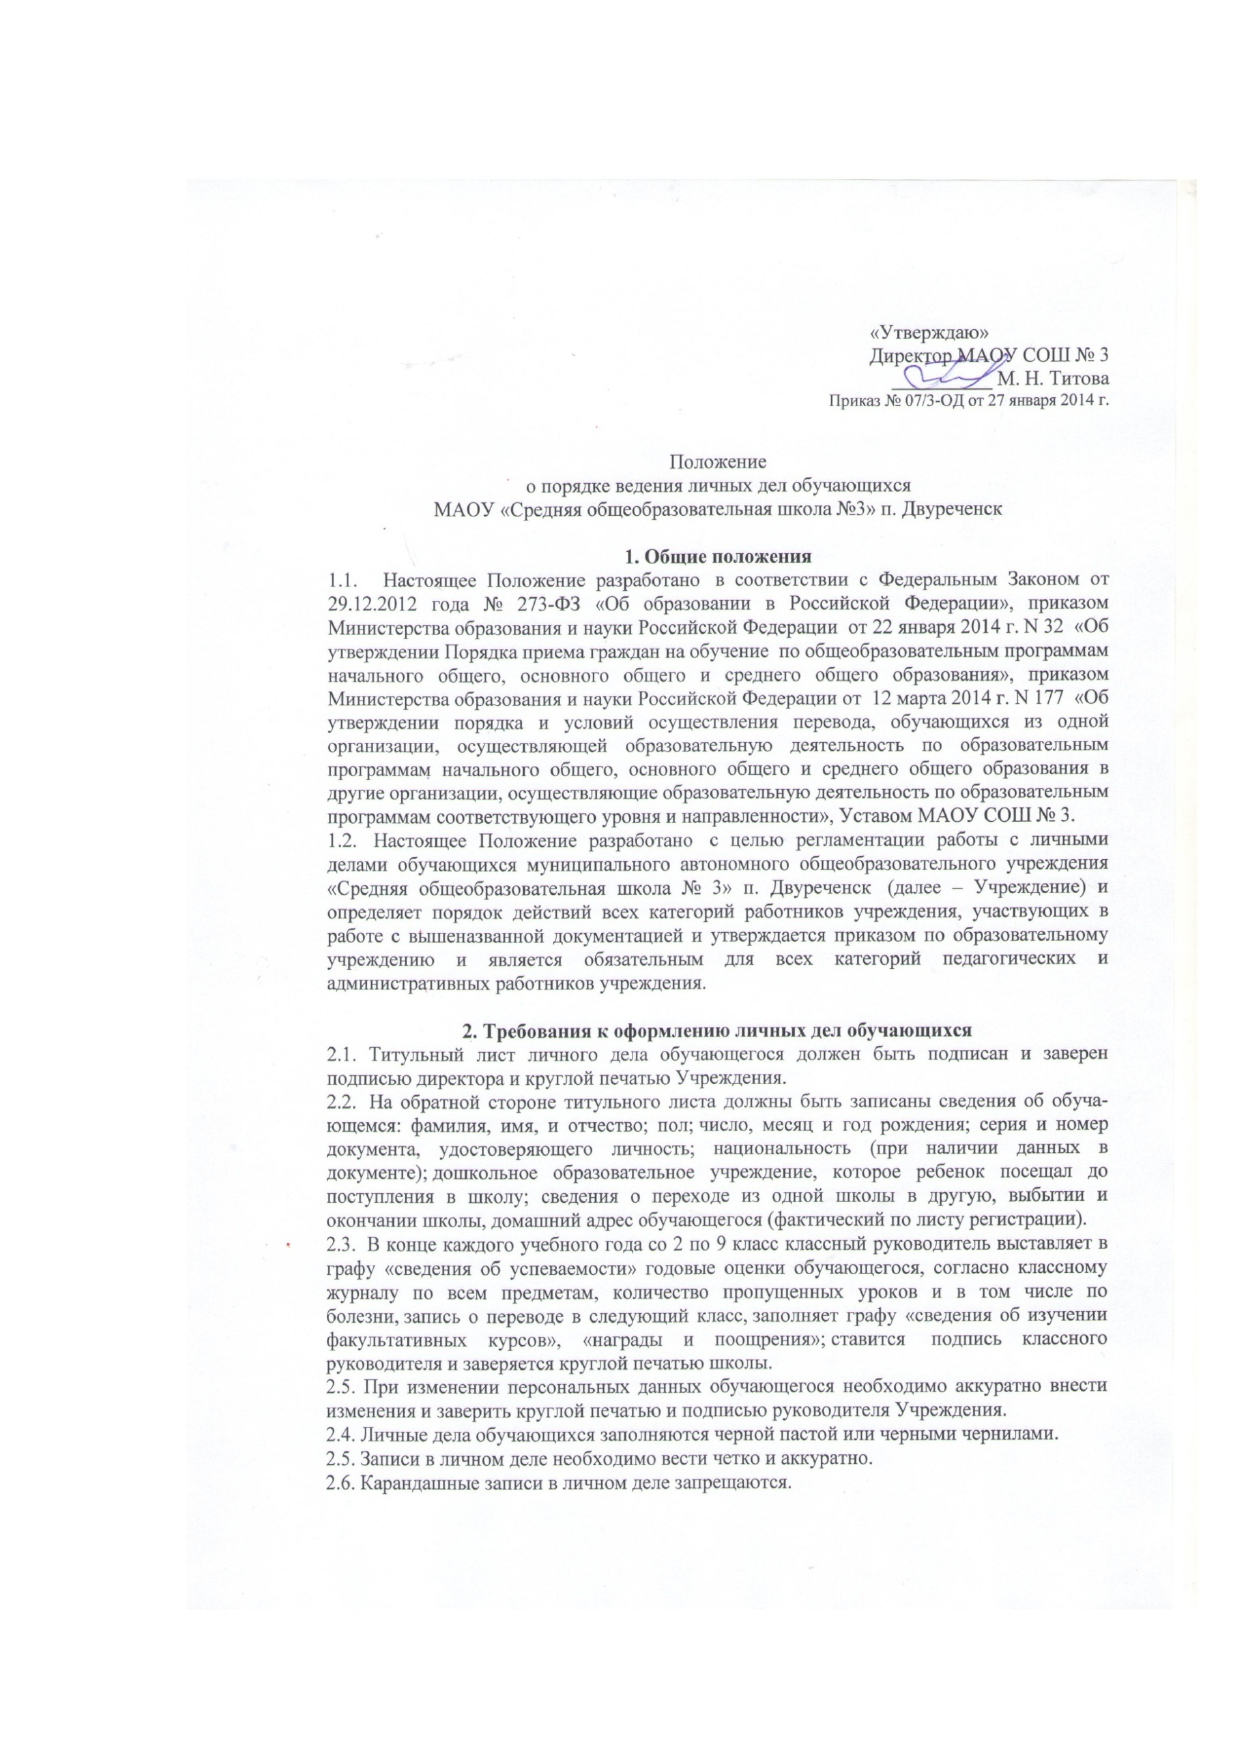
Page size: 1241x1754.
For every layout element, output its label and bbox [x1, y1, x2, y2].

picture [177, 175, 1202, 1614]
